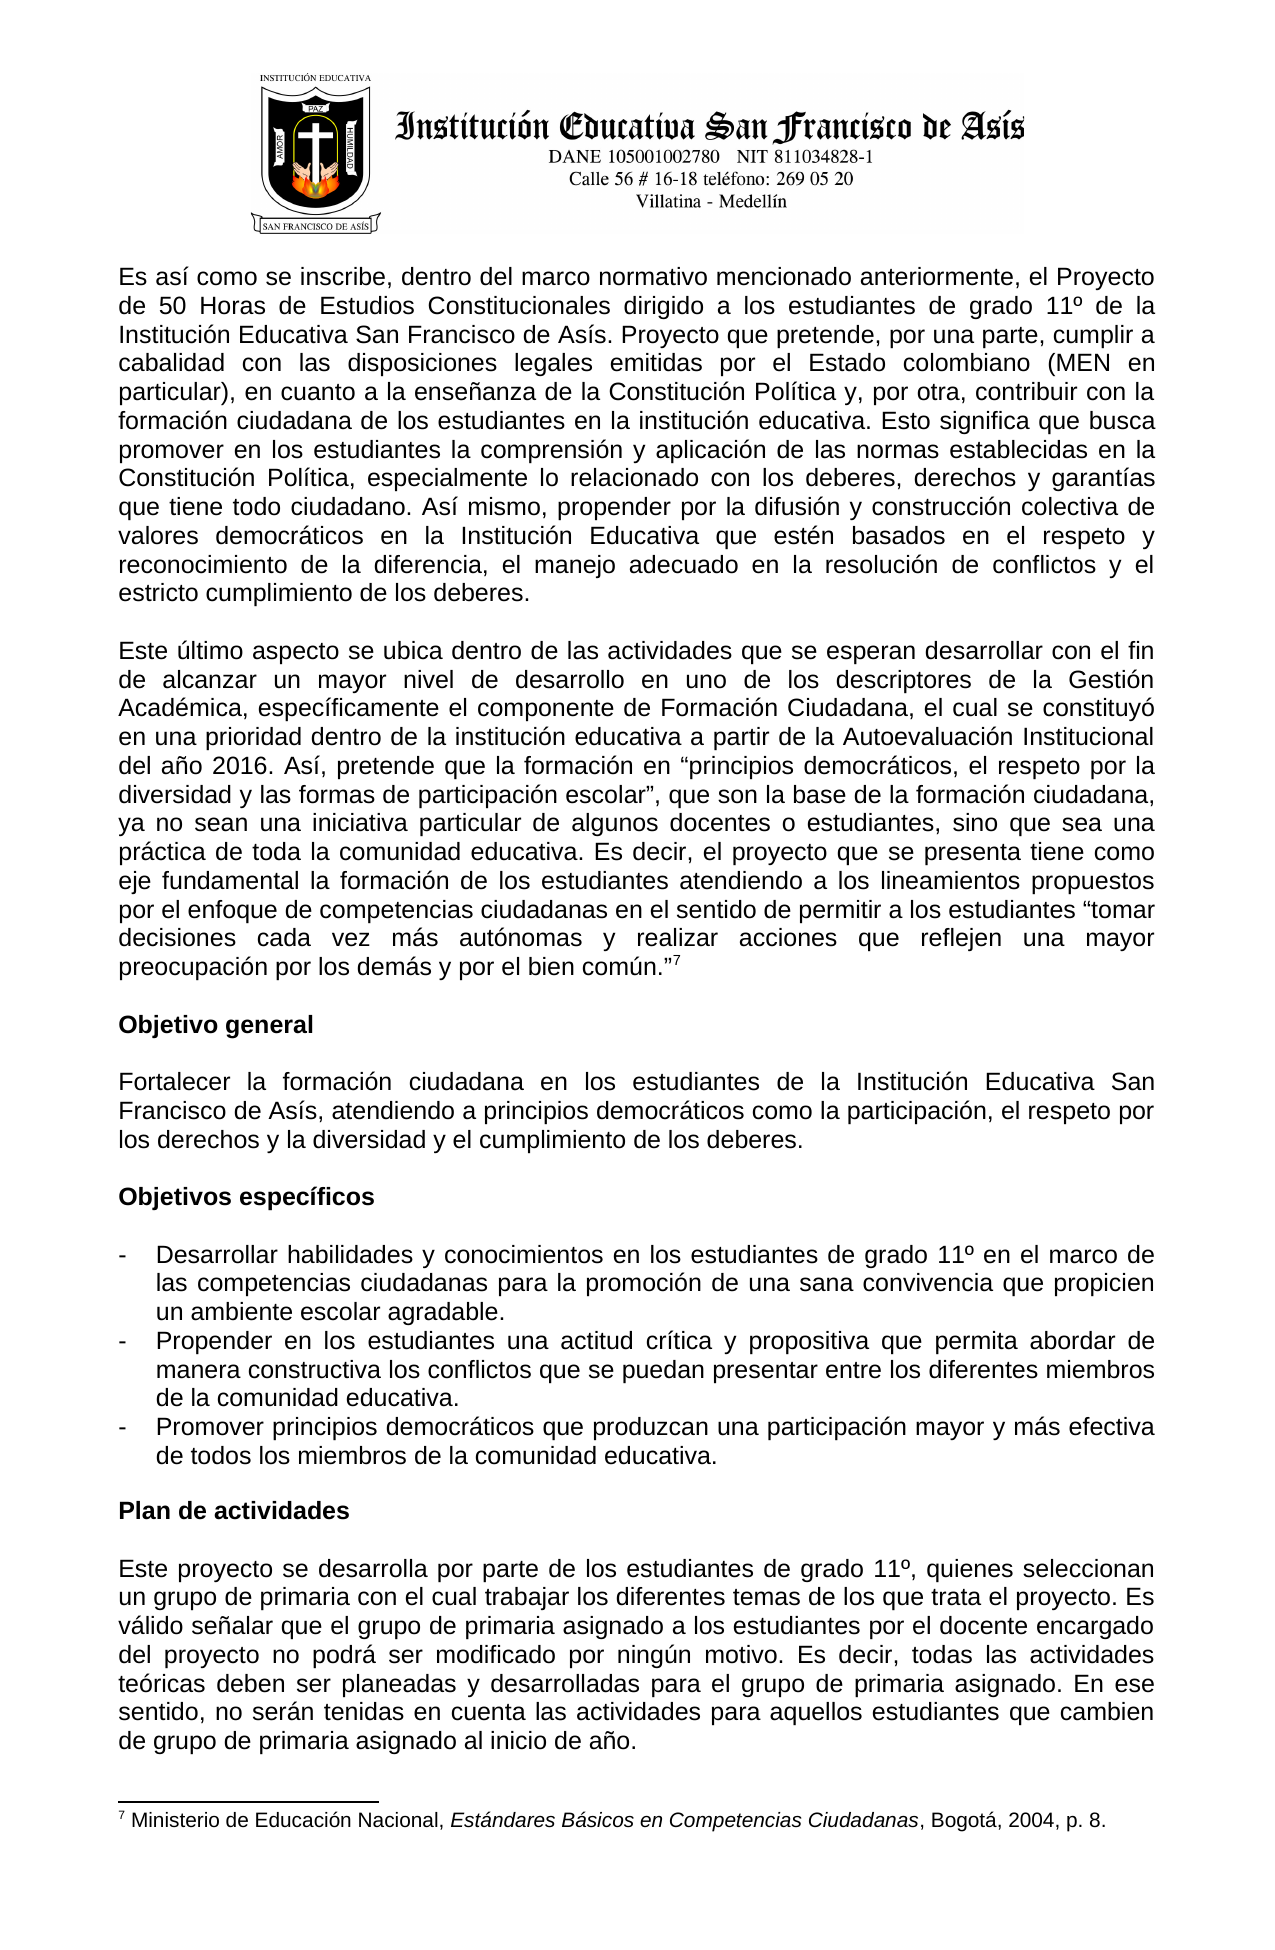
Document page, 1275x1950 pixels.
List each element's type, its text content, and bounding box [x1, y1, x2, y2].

list Promover principios democráticos que produzcan una participación mayor y más efectiva de todos los miembros de la comunidad educativa. [118, 1412, 1157, 1470]
list Desarrollar habilidades y conocimientos en los estudiantes de grado 11º en el marco de las competencias ciudadanas para la promoción de una sana convivencia que propicien un ambiente escolar agradable. [118, 1240, 1157, 1326]
text Objetivos específicos [118, 1182, 1157, 1211]
text Objetivo general [118, 1010, 1157, 1038]
list Propender en los estudiantes una actitud crítica y propositiva que permita abordar de manera constructiva los conflictos que se puedan presentar entre los diferentes miembros de la comunidad educativa. [118, 1326, 1157, 1412]
text Este proyecto se desarrolla por parte de los estudiantes de grado 11º, quienes seleccionan un grupo de primaria con el cual trabajar los diferentes temas de los que trata el proyecto. Es válido señalar que el grupo de primaria asignado a los estudiantes por el docente encargado del proyecto no podrá ser modificado por ningún motivo. Es decir, todas las actividades teóricas deben ser planeadas y desarrolladas para el grupo de primaria asignado. En ese sentido, no serán tenidas en cuenta las actividades para aquellos estudiantes que cambien de grupo de primaria asignado al inicio de año. [118, 1553, 1157, 1755]
text Este último aspecto se ubica dentro de las actividades que se esperan desarrollar con el fin de alcanzar un mayor nivel de desarrollo en uno de los descriptores de la Gestión Académica, específicamente el componente de Formación Ciudadana, el cual se constituyó en una prioridad dentro de la institución educativa a partir de la Autoevaluación Institucional del año 2016. Así, pretende que la formación en “principios democráticos, el respeto por la diversidad y las formas de participación escolar”, que son la base de la formación ciudadana, ya no sean una iniciativa particular de algunos docentes o estudiantes, sino que sea una práctica de toda la comunidad educativa. Es decir, el proyecto que se presenta tiene como eje fundamental la formación de los estudiantes atendiendo a los lineamientos propuestos por el enfoque de competencias ciudadanas en el sentido de permitir a los estudiantes “tomar decisiones cada vez más autónomas y realizar acciones que reflejen una mayor preocupación por los demás y por el bien común.” [118, 636, 1157, 981]
text Plan de actividades [118, 1496, 1157, 1525]
text Es así como se inscribe, dentro del marco normativo mencionado anteriormente, el Proyecto de 50 Horas de Estudios Constitucionales dirigido a los estudiantes de grado 11º de la Institución Educativa San Francisco de Asís. Proyecto que pretende, por una parte, cumplir a cabalidad con las disposiciones legales emitidas por el Estado colombiano (MEN en particular), en cuanto a la enseñanza de la Constitución Política y, por otra, contribuir con la formación ciudadana de los estudiantes en la institución educativa. Esto significa que busca promover en los estudiantes la comprensión y aplicación de las normas establecidas en la Constitución Política, especialmente lo relacionado con los deberes, derechos y garantías que tiene todo ciudadano. Así mismo, propender por la difusión y construcción colectiva de valores democráticos en la Institución Educativa que estén basados en el respeto y reconocimiento de la diferencia, el manejo adecuado en la resolución de conflictos y el estricto cumplimiento de los deberes. [118, 262, 1157, 607]
picture [250, 73, 1025, 234]
text Fortalecer la formación ciudadana en los estudiantes de la Institución Educativa San Francisco de Asís, atendiendo a principios democráticos como la participación, el respeto por los derechos y la diversidad y el cumplimiento de los deberes. [118, 1067, 1157, 1153]
